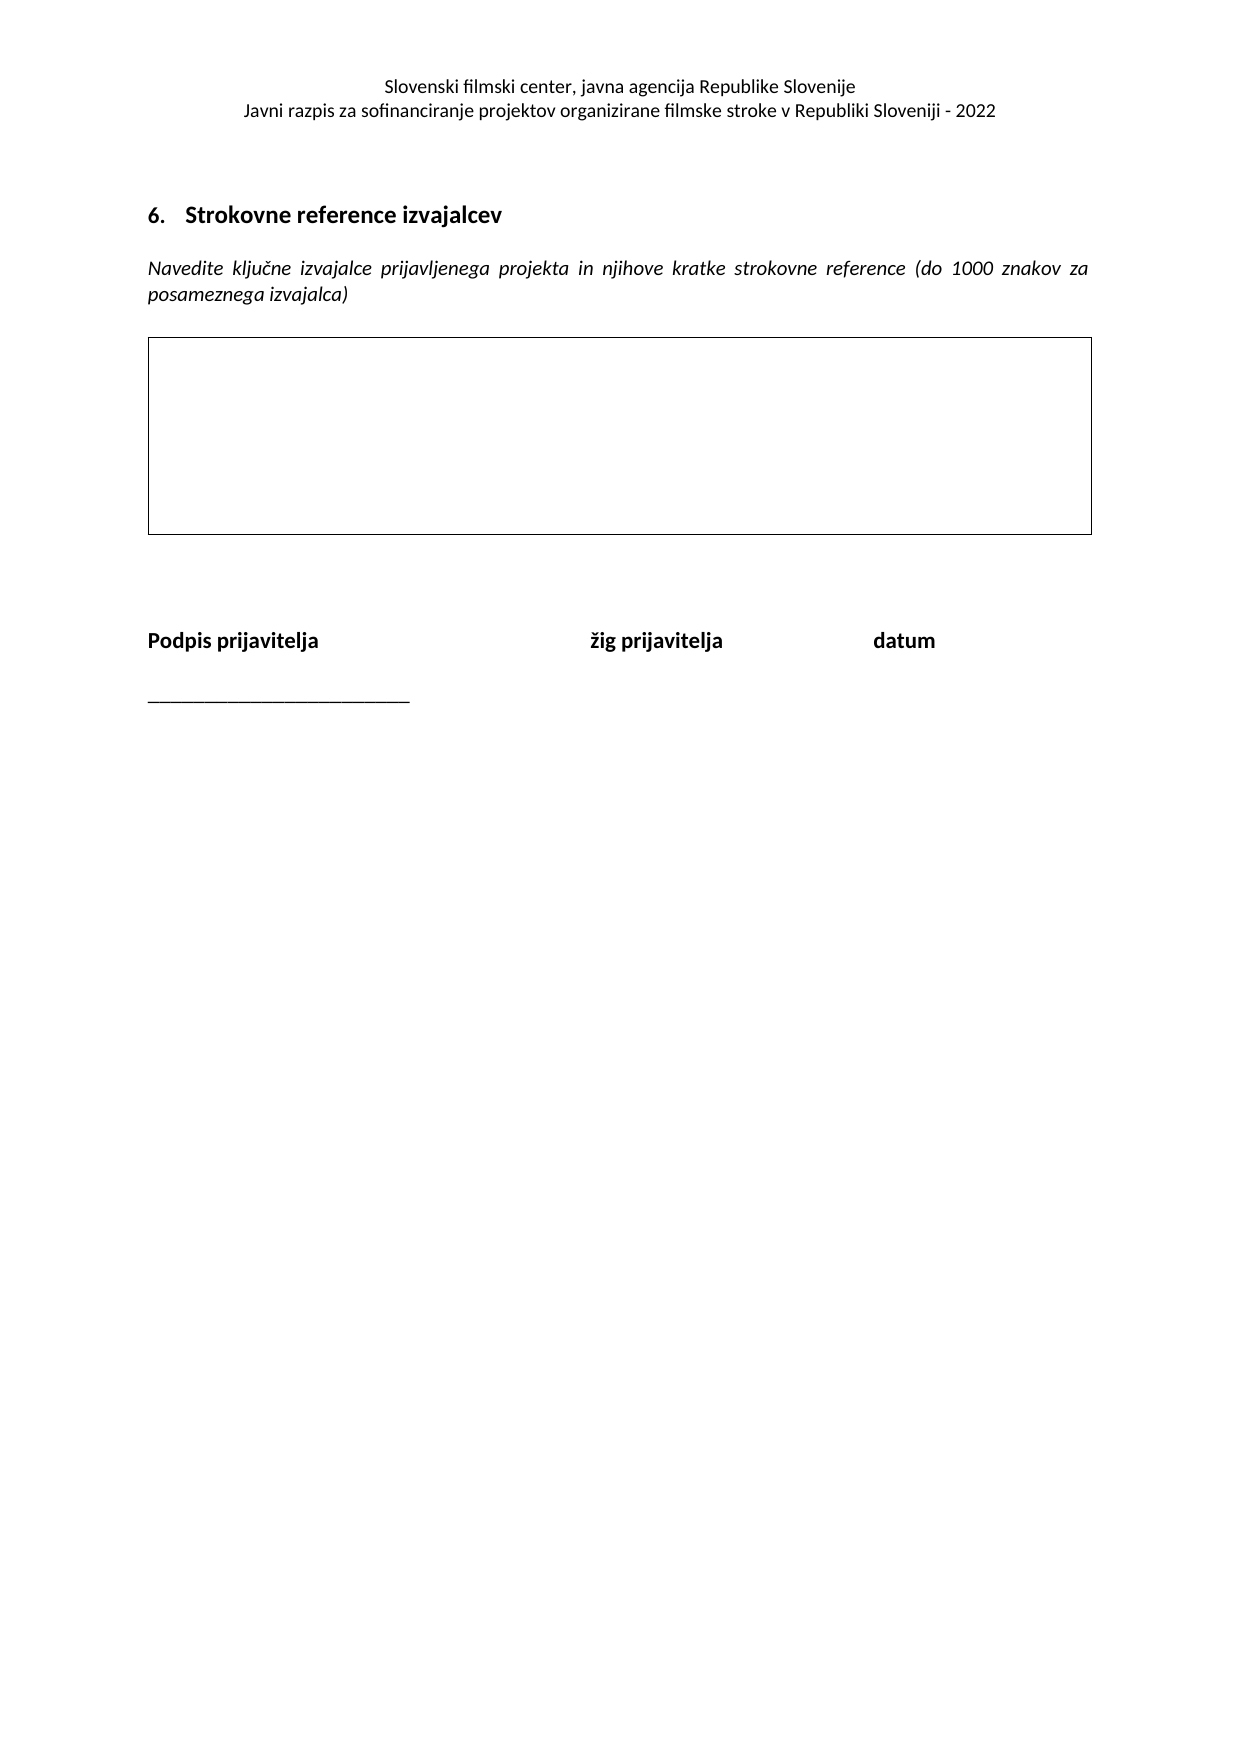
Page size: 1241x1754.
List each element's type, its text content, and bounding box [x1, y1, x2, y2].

text _______________________ [148, 678, 1093, 706]
text Navedite ključne izvajalce prijavljenega projekta in njihove kratke strokovne reference (do 1000 znakov za posameznega izvajalca) [148, 256, 1093, 306]
list Strokovne reference izvajalcev [148, 199, 1093, 230]
table_header [149, 338, 1091, 534]
text Podpis prijavitelja žig prijavitelja datum [148, 627, 1093, 655]
